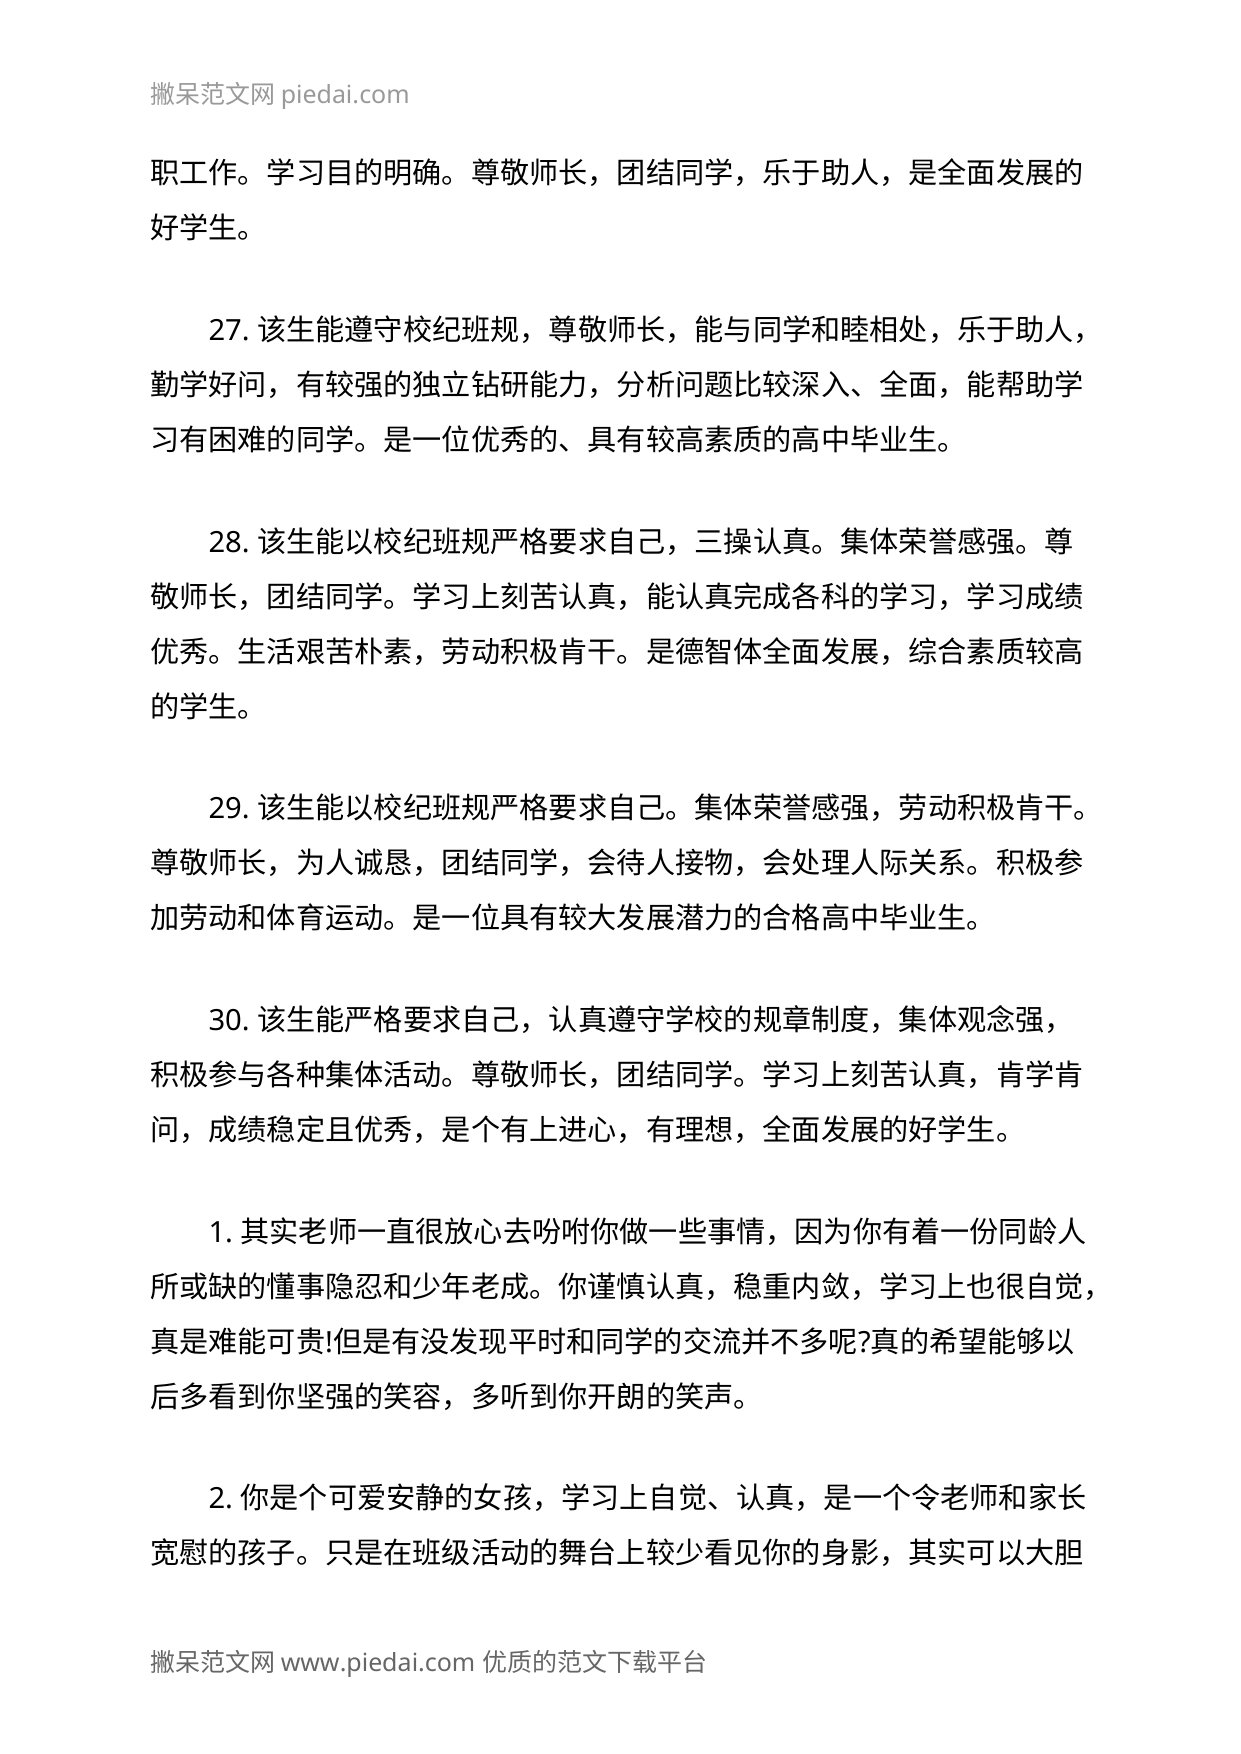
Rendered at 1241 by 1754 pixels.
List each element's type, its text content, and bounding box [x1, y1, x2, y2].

text 1. 其实老师一直很放心去吩咐你做一些事情，因为你有着一份同龄人所或缺的懂事隐忍和少年老成。你谨慎认真，稳重内敛，学习上也很自觉，真是难能可贵!但是有没发现平时和同学的交流并不多呢?真的希望能够以后多看到你坚强的笑容，多听到你开朗的笑声。 [150, 1208, 1090, 1415]
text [150, 1475, 1090, 1572]
text 28. 该生能以校纪班规严格要求自己，三操认真。集体荣誉感强。尊敬师长，团结同学。学习上刻苦认真，能认真完成各科的学习，学习成绩优秀。生活艰苦朴素，劳动积极肯干。是德智体全面发展，综合素质较高的学生。 [150, 518, 1090, 725]
text 30. 该生能严格要求自己，认真遵守学校的规章制度，集体观念强，积极参与各种集体活动。尊敬师长，团结同学。学习上刻苦认真，肯学肯问，成绩稳定且优秀，是个有上进心，有理想，全面发展的好学生。 [150, 997, 1090, 1149]
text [150, 150, 1090, 247]
text 27. 该生能遵守校纪班规，尊敬师长，能与同学和睦相处，乐于助人，勤学好问，有较强的独立钻研能力，分析问题比较深入、全面，能帮助学习有困难的同学。是一位优秀的、具有较高素质的高中毕业生。 [150, 307, 1090, 459]
text 29. 该生能以校纪班规严格要求自己。集体荣誉感强，劳动积极肯干。尊敬师长，为人诚恳，团结同学，会待人接物，会处理人际关系。积极参加劳动和体育运动。是一位具有较大发展潜力的合格高中毕业生。 [150, 785, 1090, 937]
